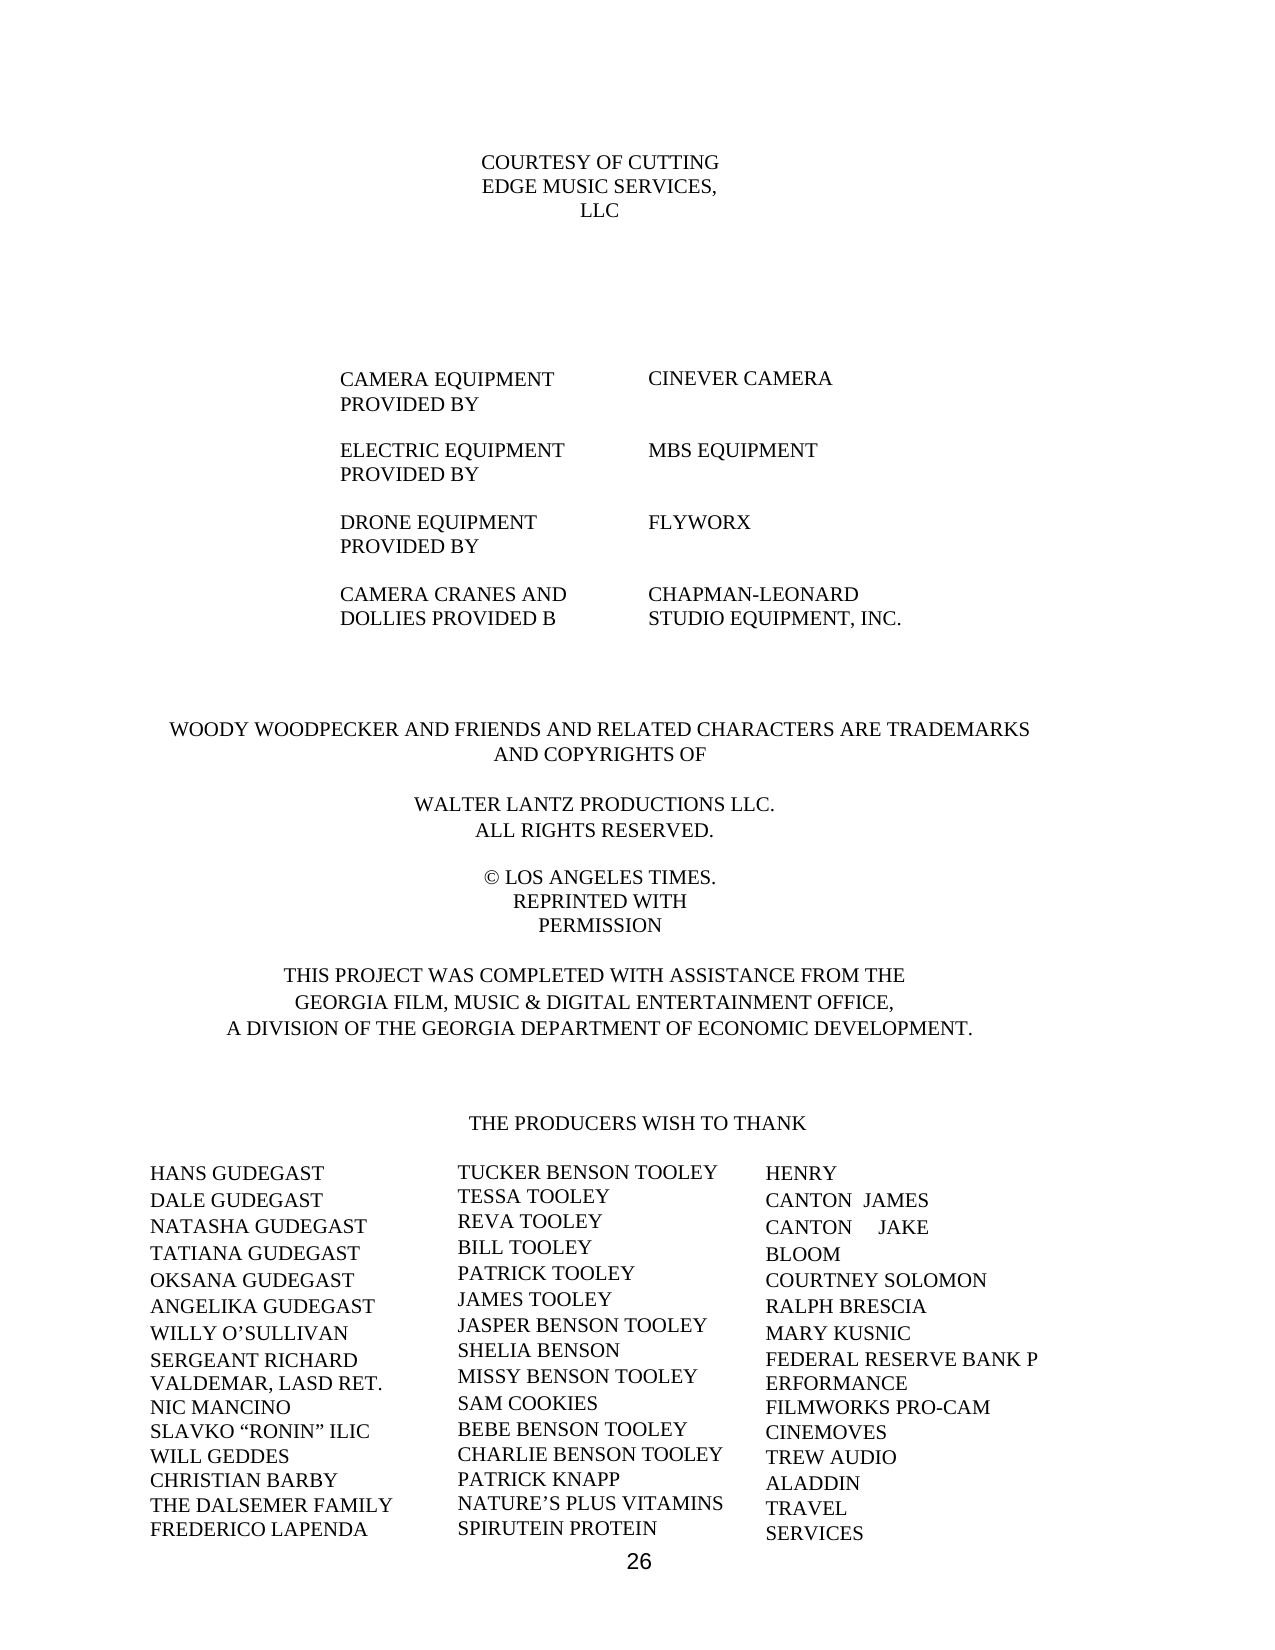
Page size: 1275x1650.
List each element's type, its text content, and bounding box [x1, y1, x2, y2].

text THIS PROJECT WAS COMPLETED WITH ASSISTANCE FROM THE GEORGIA FILM, MUSIC & DIGITAL ENTERTAINMENT OFFICE, [281, 963, 907, 1014]
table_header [425, 1160, 745, 1547]
text THE PRODUCERS WISH TO THANK [379, 1111, 896, 1135]
text WALTER LANTZ PRODUCTIONS LLC. ALL RIGHTS RESERVED. [407, 792, 782, 842]
table_cell CAMERA CRANES AND DOLLIES PROVIDED B [319, 570, 607, 630]
table_cell FLYWORX [607, 498, 922, 570]
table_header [745, 1160, 1058, 1547]
table_cell CHAPMAN-LEONARD STUDIO EQUIPMENT, INC. [607, 570, 922, 630]
table_cell MBS EQUIPMENT [607, 427, 922, 498]
text WOODY WOODPECKER AND FRIENDS AND RELATED CHARACTERS ARE TRADEMARKS AND COPYRIGHTS OF [158, 717, 1042, 766]
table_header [129, 1160, 425, 1547]
table_cell DRONE EQUIPMENT PROVIDED BY [319, 498, 607, 570]
table_header CINEVER CAMERA [607, 368, 922, 427]
table_header CAMERA EQUIPMENT PROVIDED BY [319, 368, 607, 427]
text COURTESY OF CUTTING EDGE MUSIC SERVICES, LLC [459, 150, 739, 222]
text © LOS ANGELES TIMES. REPRINTED WITH PERMISSION [448, 865, 751, 937]
table_cell ELECTRIC EQUIPMENT PROVIDED BY [319, 427, 607, 498]
text A DIVISION OF THE GEORGIA DEPARTMENT OF ECONOMIC DEVELOPMENT. [158, 1017, 1041, 1040]
